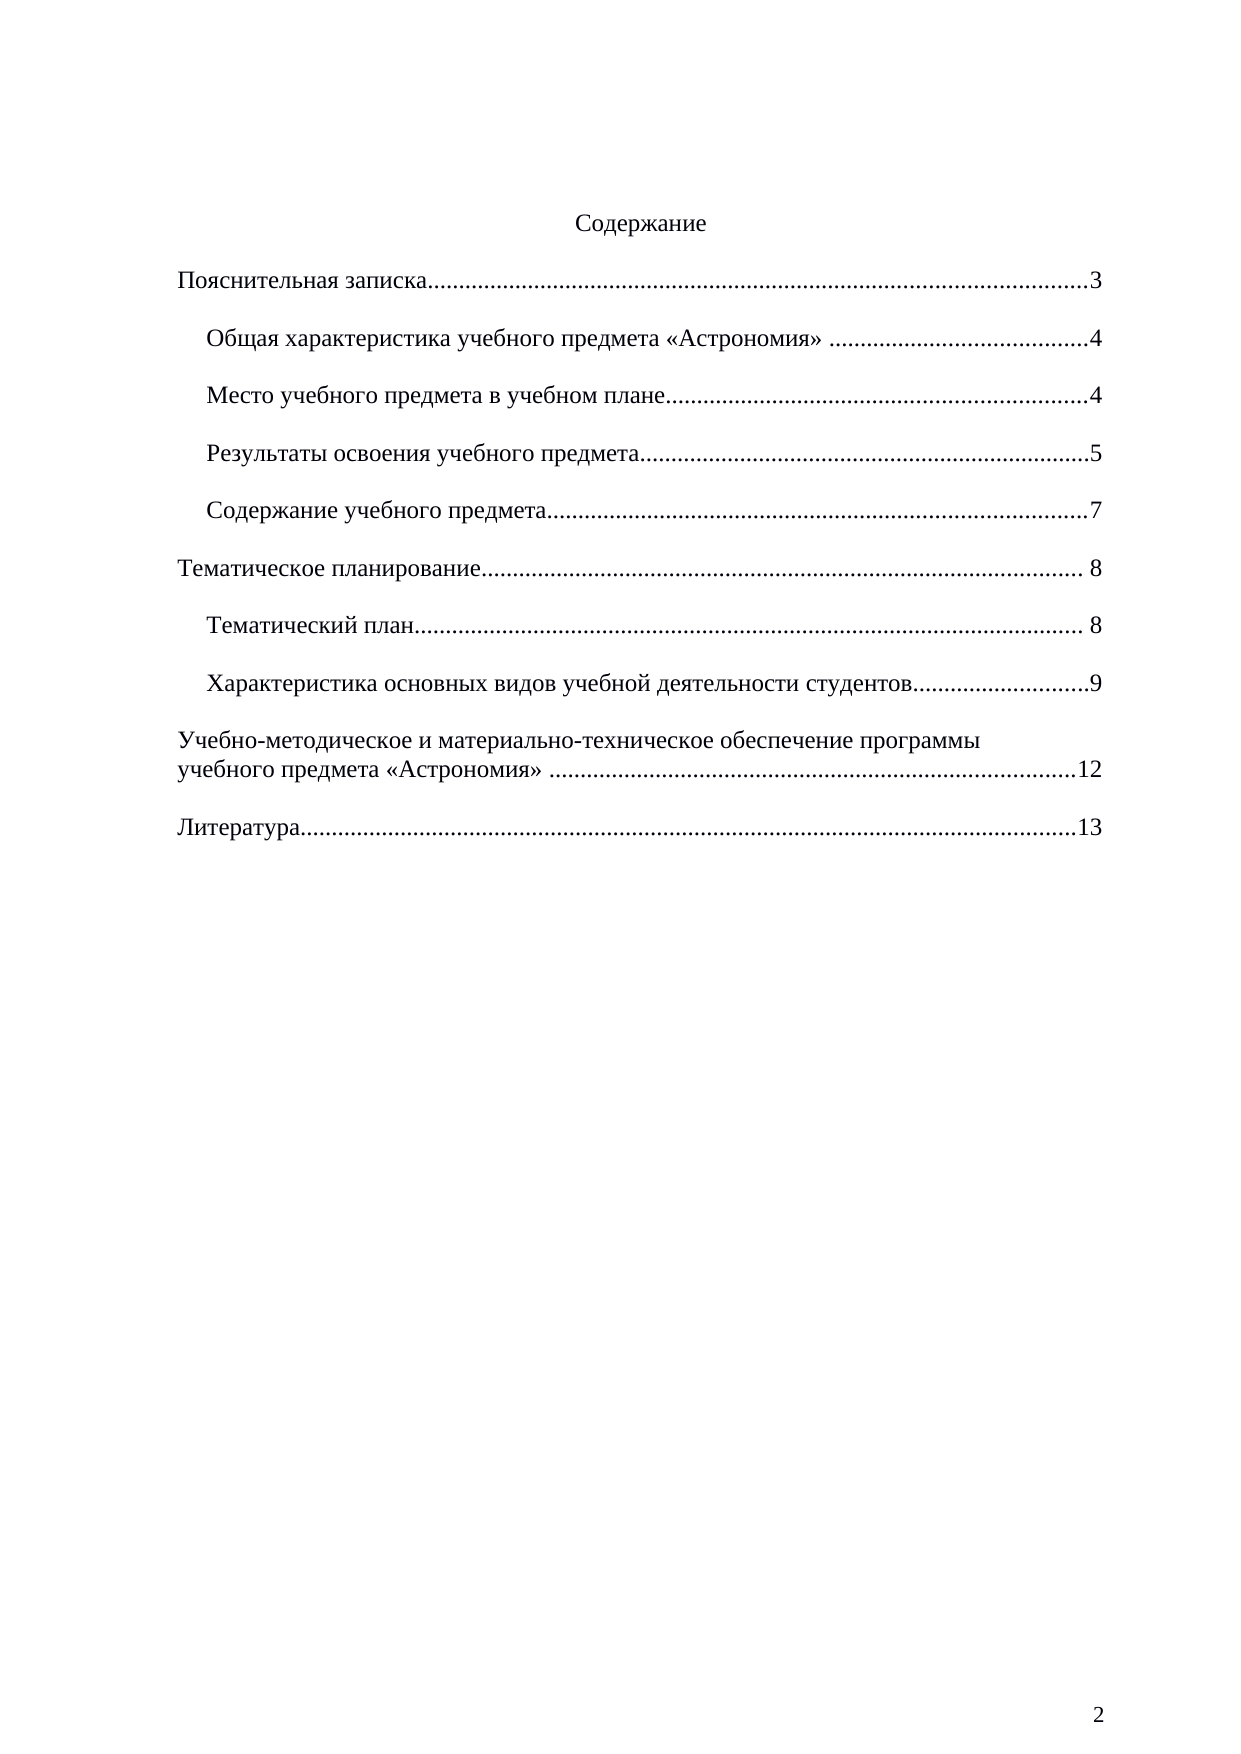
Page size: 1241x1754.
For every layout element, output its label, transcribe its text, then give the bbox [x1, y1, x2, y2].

text Тематическое планирование . 8 [177, 553, 1104, 582]
text Содержание [150, 208, 1131, 237]
text Характеристика основных видов учебной деятельности студентов ..9 [206, 668, 1104, 697]
text Результаты освоения учебного предмета 5 [206, 438, 1104, 467]
text Общая характеристика учебного предмета «Астрономия» 4 [206, 323, 1104, 352]
text Тематический план . 8 [206, 611, 1104, 639]
text Пояснительная записка 3 [177, 266, 1104, 294]
text Литература 13 [177, 812, 1104, 841]
text Место учебного предмета в учебном плане 4 [206, 381, 1104, 409]
text Содержание учебного предмета 7 [206, 496, 1104, 524]
text учебного предмета «Астрономия» 12 [177, 754, 1104, 783]
text Учебно-методическое и материально-техническое обеспечение программы [177, 726, 1104, 754]
